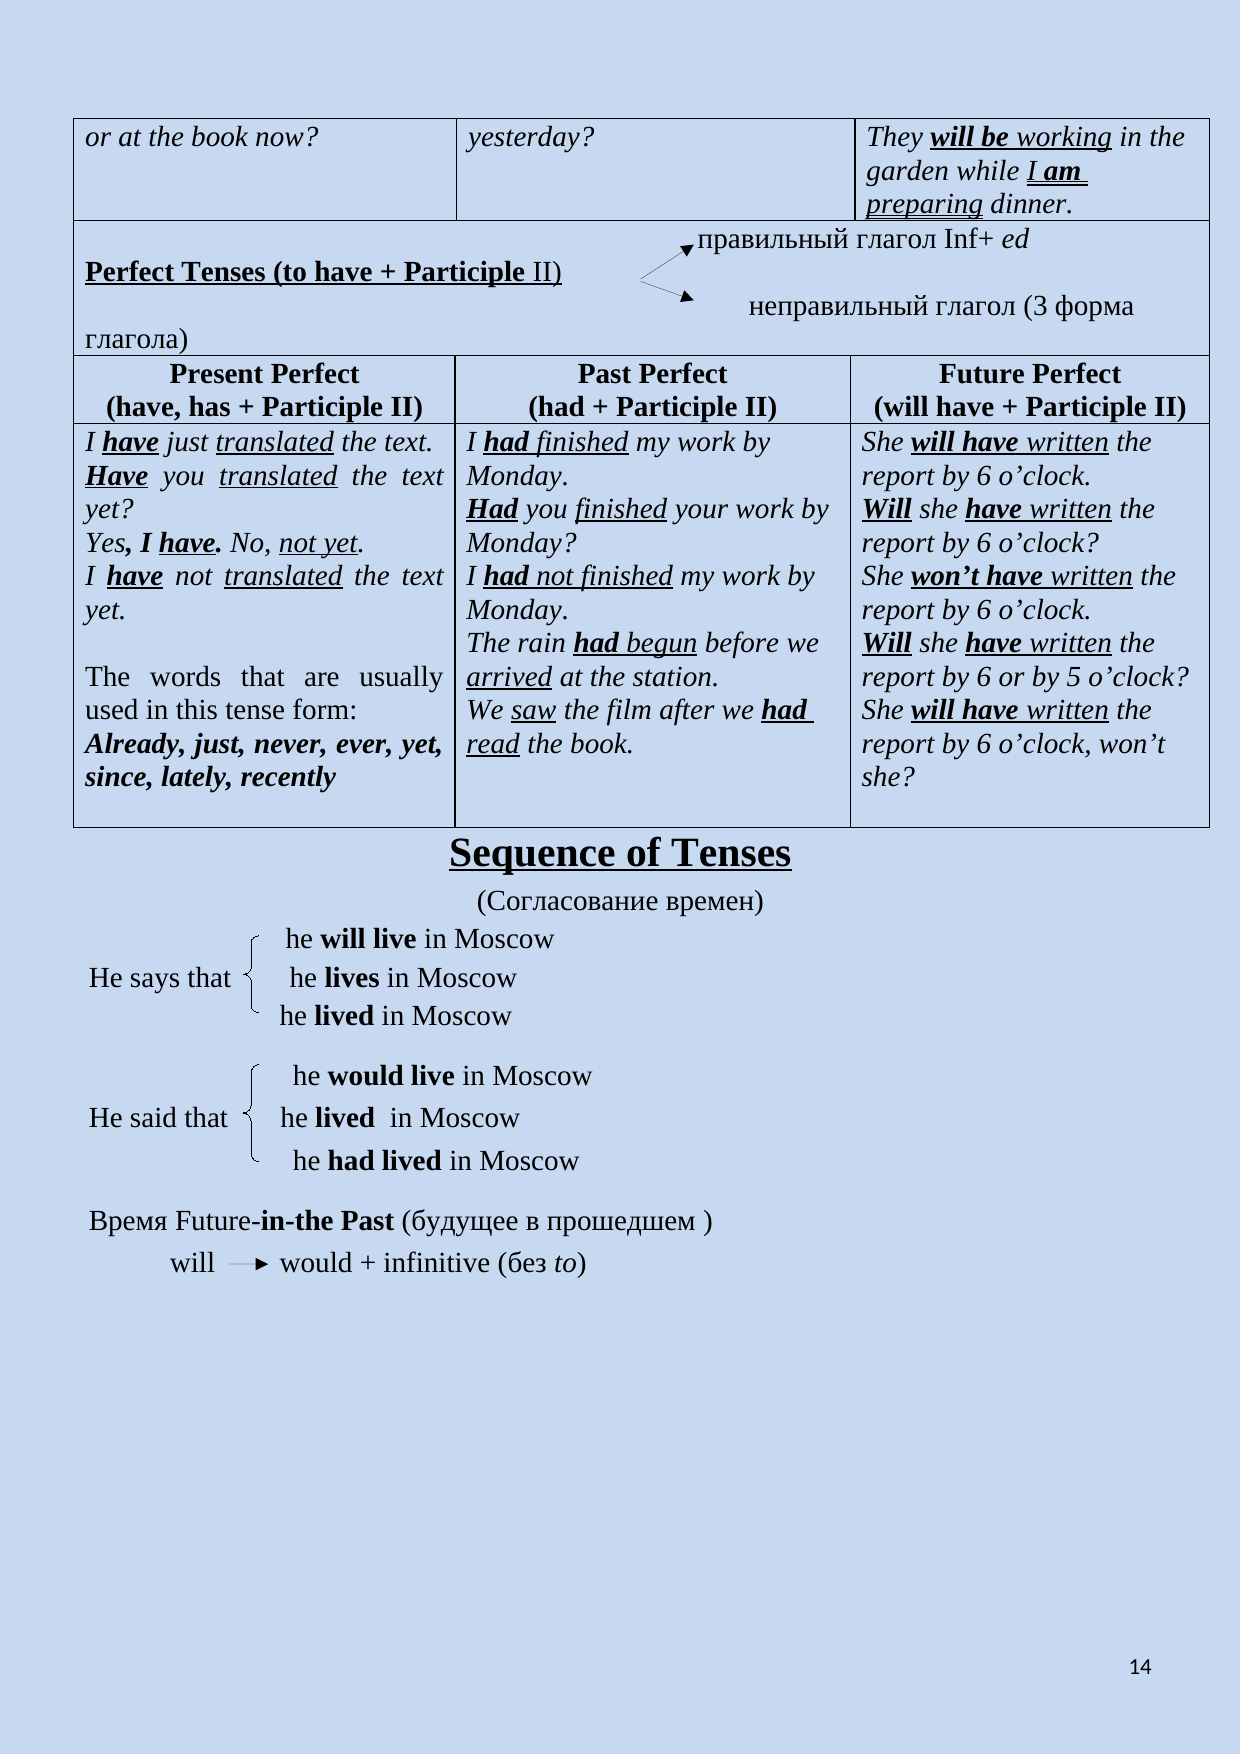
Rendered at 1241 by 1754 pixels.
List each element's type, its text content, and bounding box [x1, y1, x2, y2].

text will would + infinitive (без to) [88, 1245, 1152, 1279]
table_cell I had finished my work by Monday. Had you finished your work by Monday? I had not finished my work by Monday. The rain had begun before we arrived at the station. We saw the film after we had read the book. [456, 424, 850, 827]
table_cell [856, 119, 1209, 220]
table_cell правильный глагол Inf+ ed Perfect Tenses (to have + Participle II) неправильный глагол (3 форма глагола) [74, 221, 1209, 355]
text He says that he lives in Moscow [88, 960, 1152, 993]
text (Согласование времен) [88, 883, 1152, 916]
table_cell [457, 119, 854, 220]
text he lived in Moscow [177, 998, 1152, 1032]
table_cell Future Perfect (will have + Participle II) [851, 356, 1209, 423]
text Sequence of Tenses [88, 828, 1152, 876]
text He said that he lived in Moscow [88, 1101, 1152, 1134]
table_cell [74, 119, 456, 220]
table_cell She will have written the report by 6 o’clock. Will she have written the report by 6 o’clock? She won’t have written the report by 6 o’clock. Will she have written the report by 6 or by 5 o’clock? She will have written the report by 6 o’clock, won’t she? [851, 424, 1209, 827]
table_cell I have just translated the text. Have you translated the text yet? Yes, I have. No, not yet. I have not translated the text yet. The words that are usually used in this tense form: Already, just, never, ever, yet, since, lately, recently [74, 424, 454, 827]
text he had lived in Moscow [88, 1143, 1152, 1177]
text he will live in Moscow [88, 921, 1152, 955]
text he would live in Moscow [88, 1058, 1152, 1091]
text Время Future-in-the Past (будущее в прошедшем ) [88, 1203, 1152, 1236]
table_cell Present Perfect (have, has + Participle II) [74, 356, 454, 423]
table_cell Past Perfect (had + Participle II) [456, 356, 850, 423]
